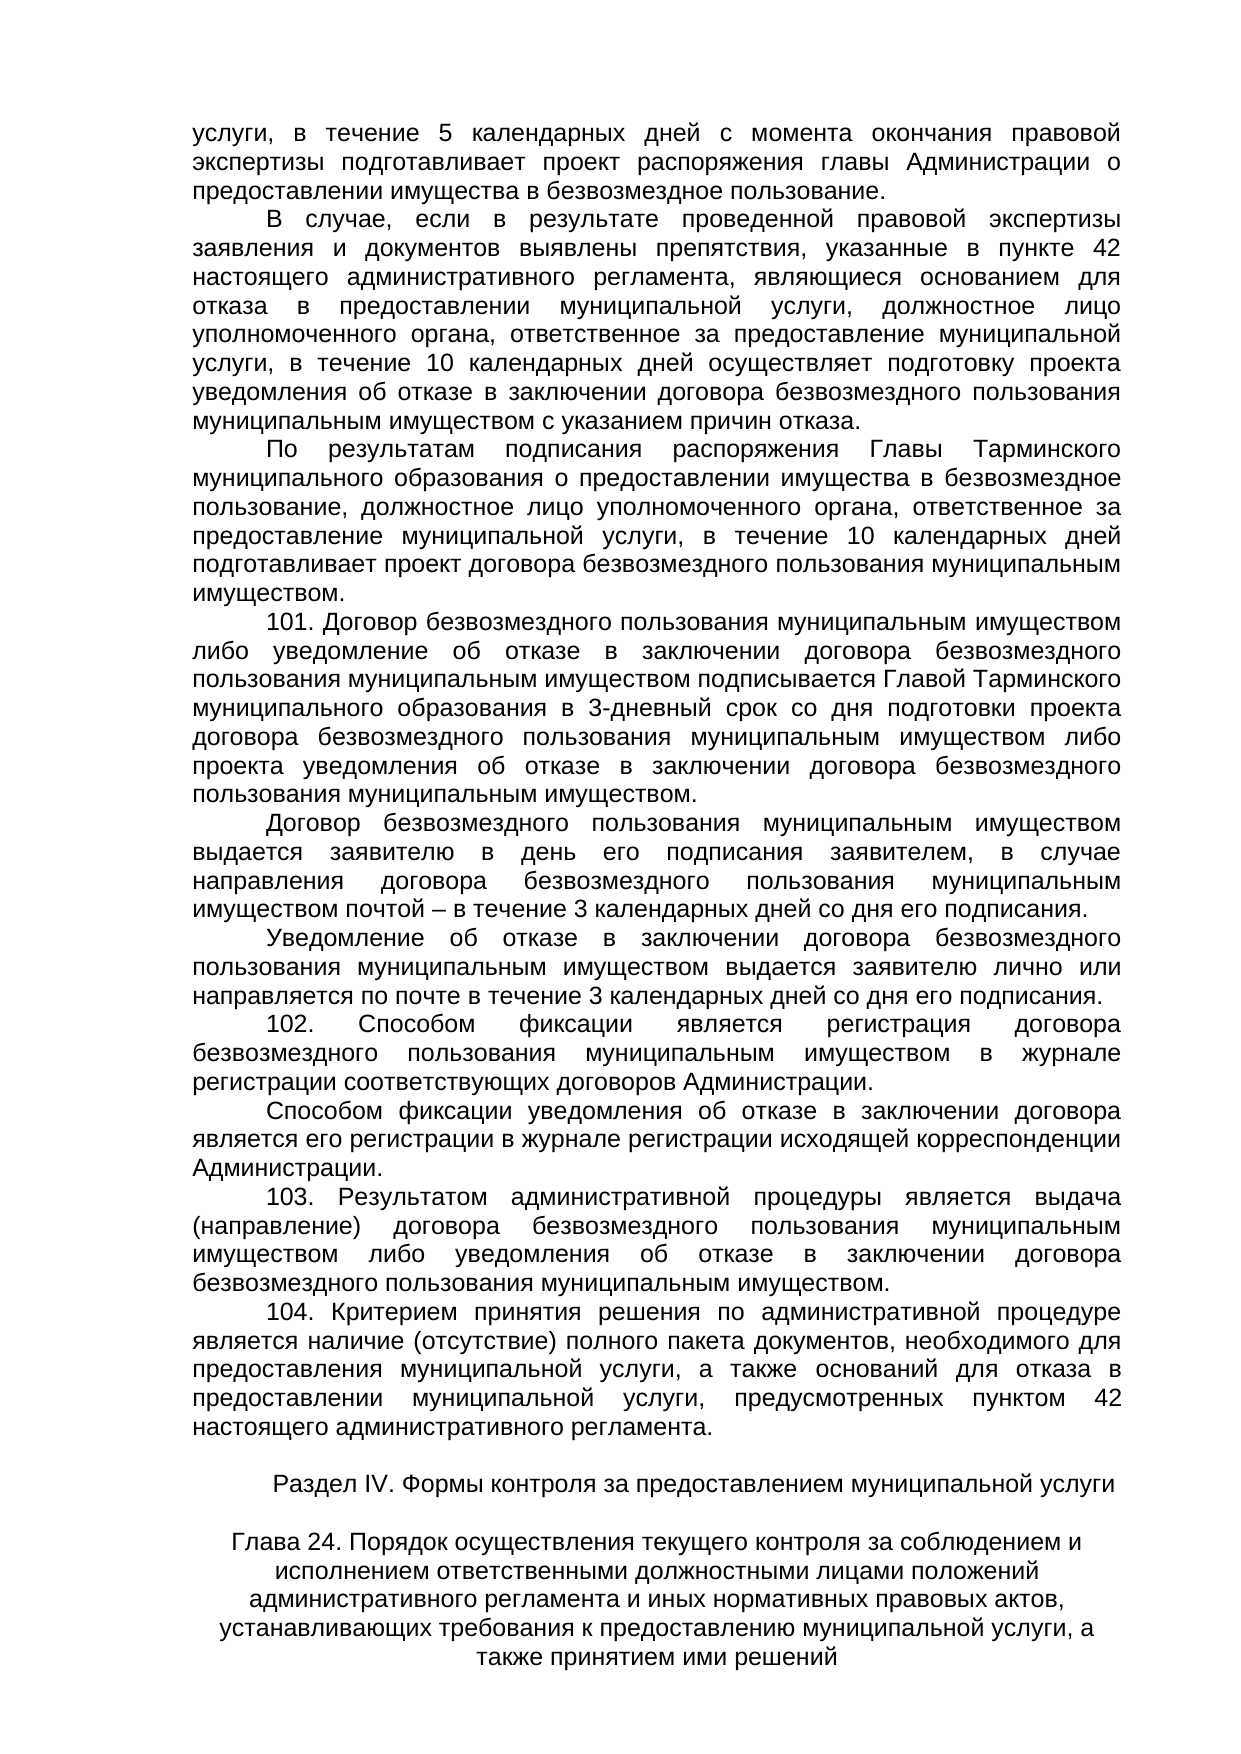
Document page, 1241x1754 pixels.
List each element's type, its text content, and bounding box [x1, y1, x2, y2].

text В случае, если в результате проведенной правовой экспертизы заявления и документов выявлены препятствия, указанные в пункте 42 настоящего административного регламента, являющиеся основанием для отказа в предоставлении муниципальной услуги, должностное лицо уполномоченного органа, ответственное за предоставление муниципальной услуги, в течение 10 календарных дней осуществляет подготовку проекта уведомления об отказе в заключении договора безвозмездного пользования муниципальным имуществом с указанием причин отказа. [192, 204, 1122, 434]
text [192, 118, 1122, 204]
text Уведомление об отказе в заключении договора безвозмездного пользования муниципальным имуществом выдается заявителю лично или направляется по почте в течение 3 календарных дней со дня его подписания. [192, 923, 1122, 1009]
text 104. Критерием принятия решения по административной процедуре является наличие (отсутствие) полного пакета документов, необходимого для предоставления муниципальной услуги, а также оснований для отказа в предоставлении муниципальной услуги, предусмотренных пунктом 42 настоящего административного регламента. [192, 1297, 1122, 1441]
text Способом фиксации уведомления об отказе в заключении договора является его регистрации в журнале регистрации исходящей корреспонденции Администрации. [192, 1096, 1122, 1182]
text 101. Договор безвозмездного пользования муниципальным имуществом либо уведомление об отказе в заключении договора безвозмездного пользования муниципальным имуществом подписывается Главой Тарминского муниципального образования в 3-дневный срок со дня подготовки проекта договора безвозмездного пользования муниципальным имуществом либо проекта уведомления об отказе в заключении договора безвозмездного пользования муниципальным имуществом. [192, 607, 1122, 808]
text По результатам подписания распоряжения Главы Тарминского муниципального образования о предоставлении имущества в безвозмездное пользование, должностное лицо уполномоченного органа, ответственное за предоставление муниципальной услуги, в течение 10 календарных дней подготавливает проект договора безвозмездного пользования муниципальным имуществом. [192, 434, 1122, 607]
text Договор безвозмездного пользования муниципальным имуществом выдается заявителю в день его подписания заявителем, в случае направления договора безвозмездного пользования муниципальным имуществом почтой – в течение 3 календарных дней со дня его подписания. [192, 808, 1122, 923]
text 103. Результатом административной процедуры является выдача (направление) договора безвозмездного пользования муниципальным имуществом либо уведомления об отказе в заключении договора безвозмездного пользования муниципальным имуществом. [192, 1182, 1122, 1297]
text Глава 24. Порядок осуществления текущего контроля за соблюдением и исполнением ответственными должностными лицами положений административного регламента и иных нормативных правовых актов, устанавливающих требования к предоставлению муниципальной услуги, а также принятием ими решений [192, 1527, 1122, 1671]
text Раздел IV. Формы контроля за предоставлением муниципальной услуги [192, 1469, 1122, 1498]
text 102. Способом фиксации является регистрация договора безвозмездного пользования муниципальным имуществом в журнале регистрации соответствующих договоров Администрации. [192, 1009, 1122, 1096]
